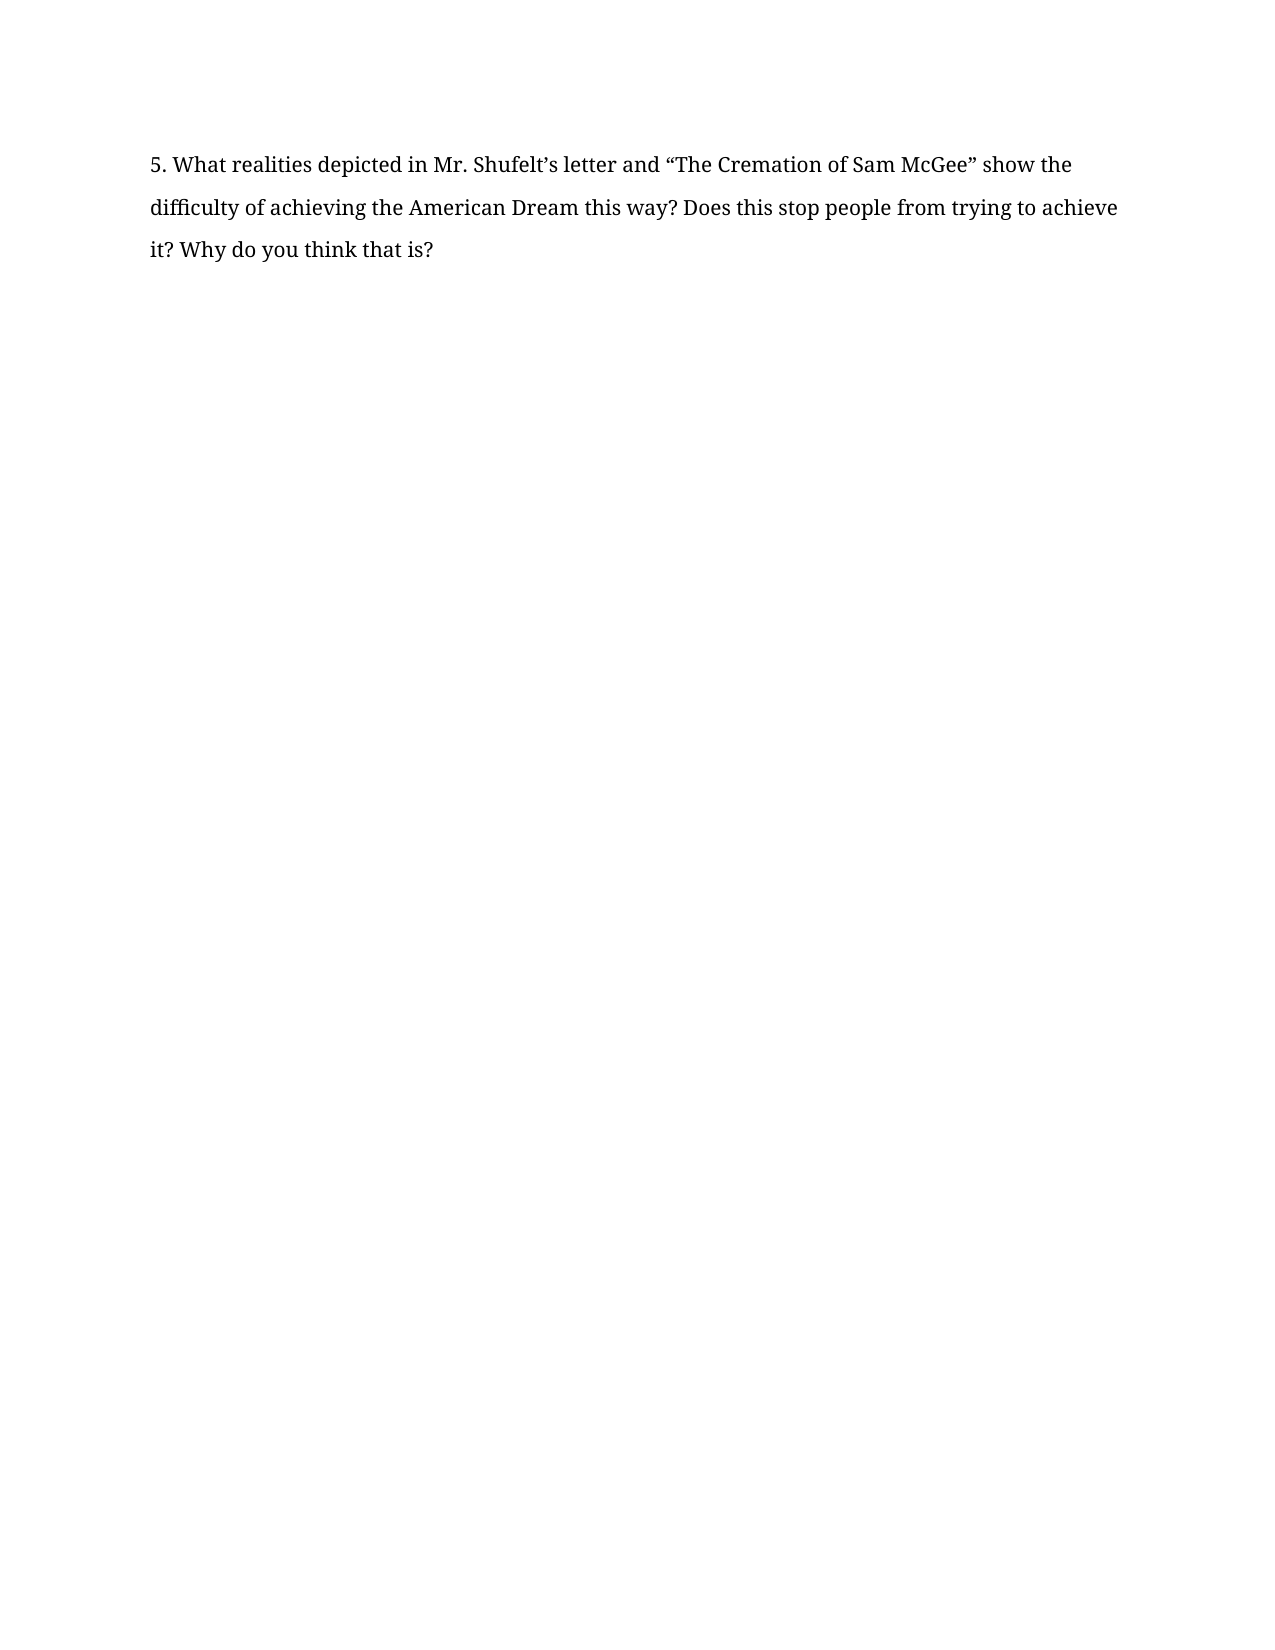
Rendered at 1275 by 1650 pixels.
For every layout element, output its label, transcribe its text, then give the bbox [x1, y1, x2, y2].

text 5. What realities depicted in Mr. Shufelt’s letter and “The Cremation of Sam McGee” show the difficulty of achieving the American Dream this way? Does this stop people from trying to achieve it? Why do you think that is? [150, 150, 1125, 264]
